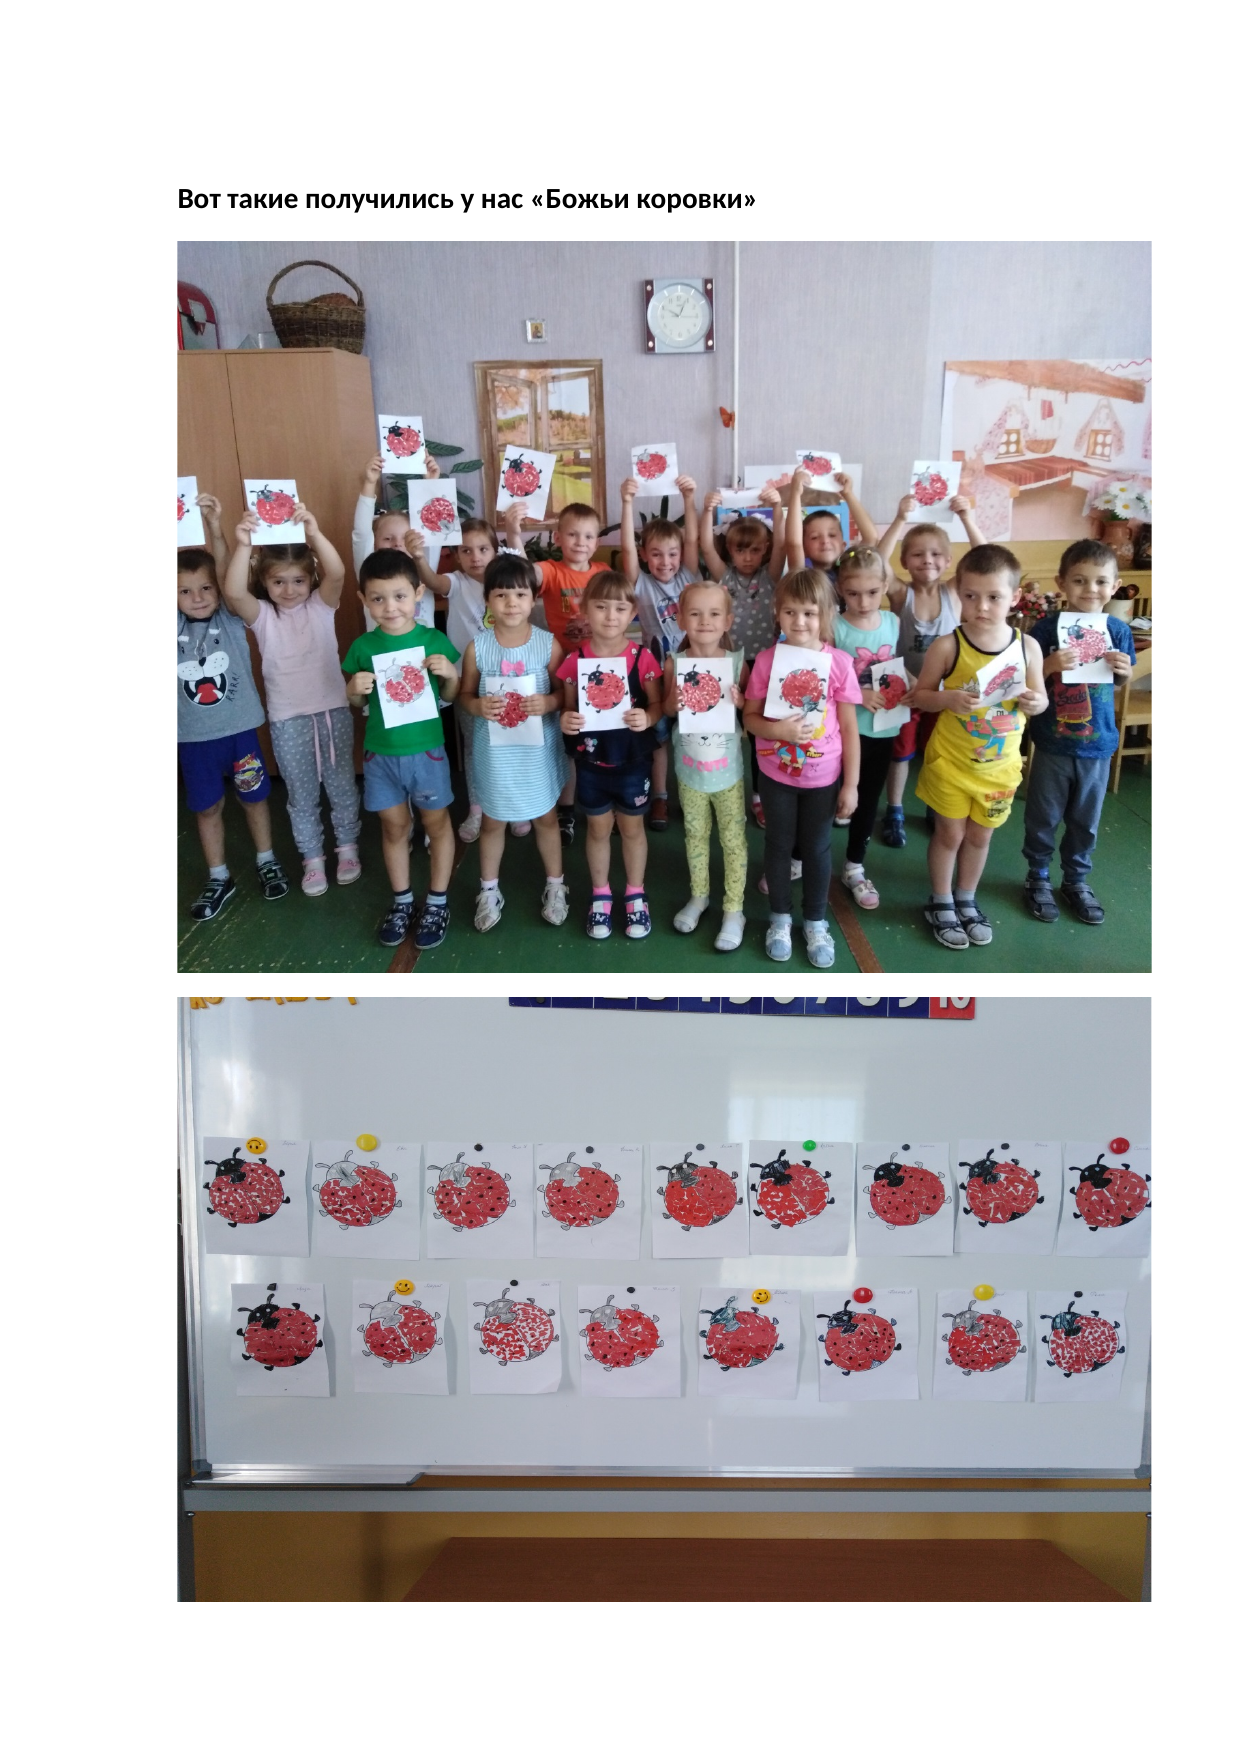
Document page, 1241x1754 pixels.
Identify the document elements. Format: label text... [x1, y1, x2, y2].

picture [177, 997, 1152, 1602]
text Вот такие получились у нас «Божьи коровки» [177, 180, 1152, 216]
picture [177, 241, 1152, 973]
